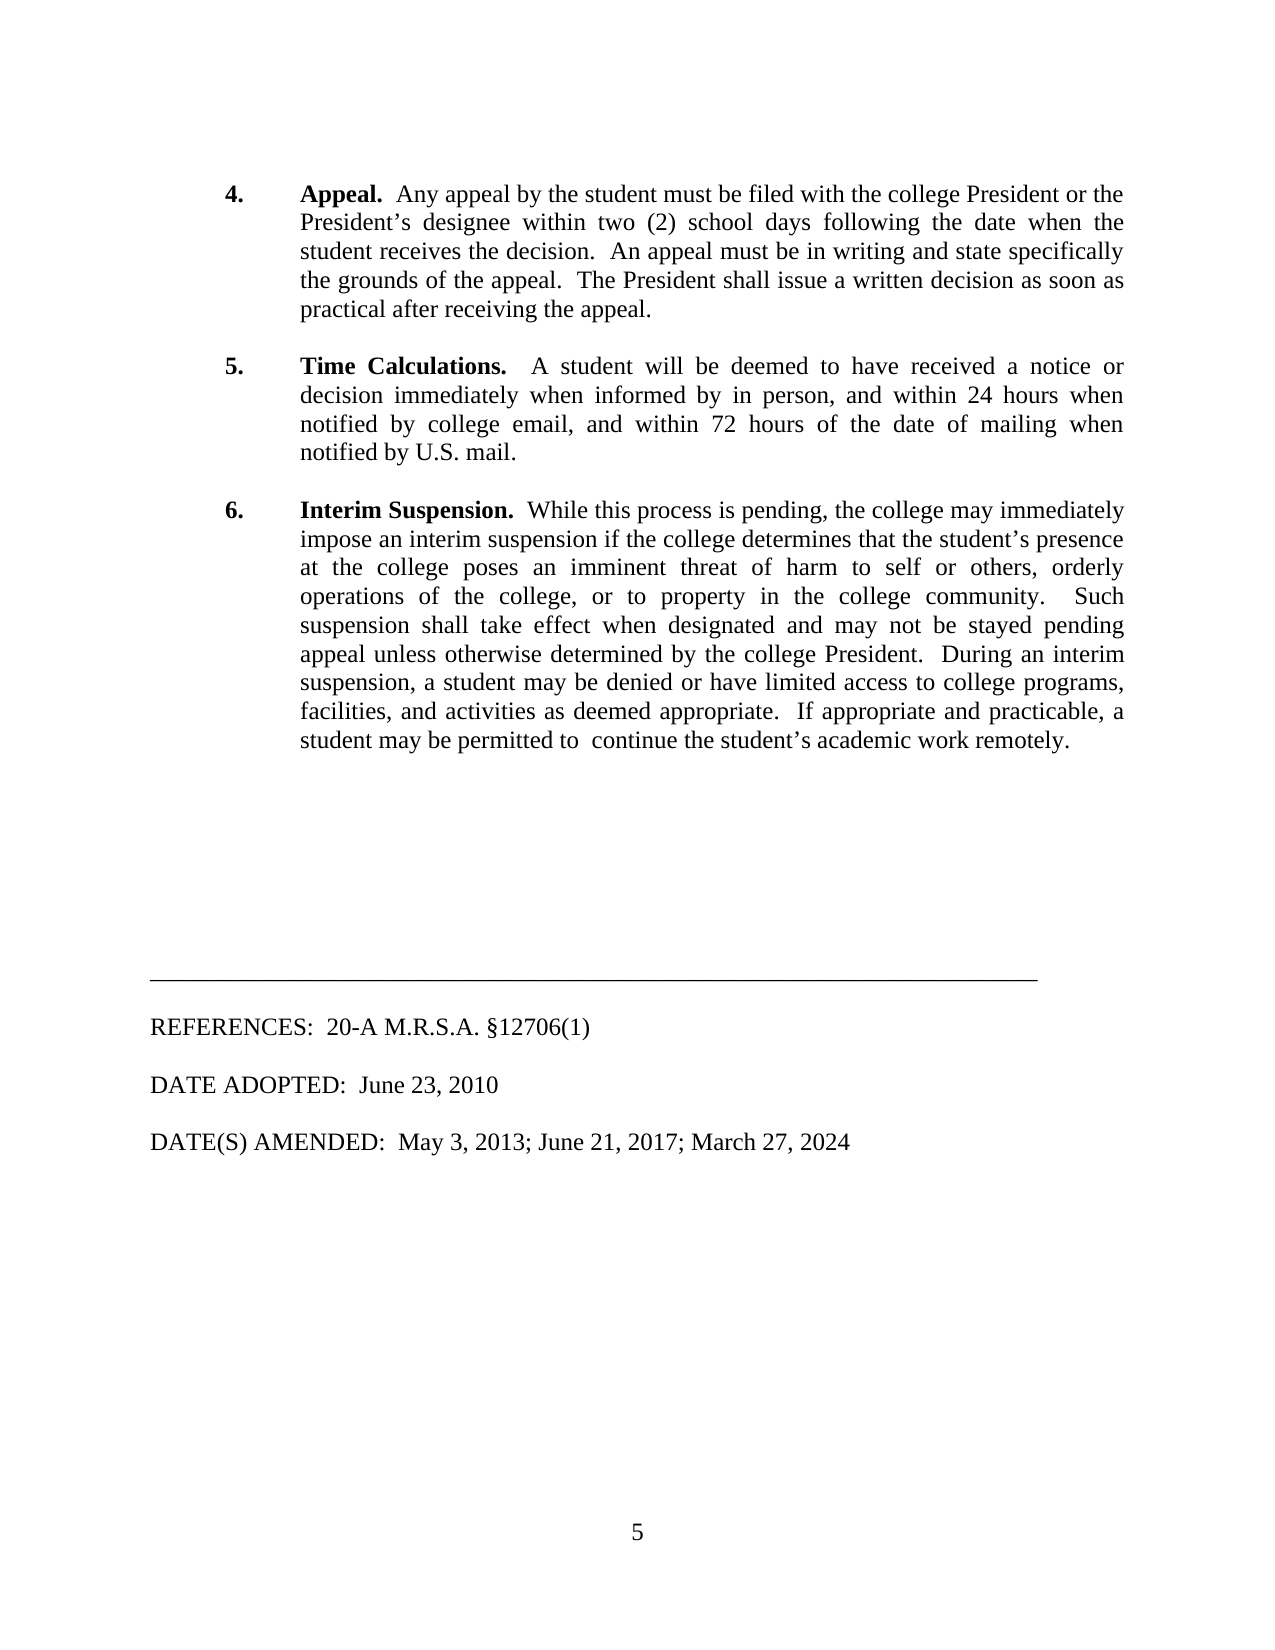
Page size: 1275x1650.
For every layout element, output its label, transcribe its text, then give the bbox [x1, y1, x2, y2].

text 5. Time Calculations. A student will be deemed to have received a notice or decision immediately when informed by in person, and within 24 hours when notified by college email, and within 72 hours of the date of mailing when notified by U.S. mail. [225, 351, 1125, 466]
text DATE(S) AMENDED: May 3, 2013; June 21, 2017; March 27, 2024 [150, 1127, 1125, 1156]
text REFERENCES: 20-A M.R.S.A. §12706(1) [150, 1012, 1125, 1041]
text 4. Appeal. Any appeal by the student must be filed with the college President or the President’s designee within two (2) school days following the date when the student receives the decision. An appeal must be in writing and state specifically the grounds of the appeal. The President shall issue a written decision as soon as practical after receiving the appeal. [225, 179, 1125, 322]
text _______________________________________________________________________ [150, 955, 1125, 984]
text DATE ADOPTED: [150, 1070, 1125, 1099]
text 6. Interim Suspension. While this process is pending, the college may immediately impose an interim suspension if the college determines that the student’s presence at the college poses an imminent threat of harm to self or others, orderly operations of the college, or to property in the college community. Such suspension shall take effect when designated and may not be stayed pending appeal unless otherwise determined by the college President. During an interim suspension, a student may be denied or have limited access to college programs, facilities, and activities as deemed appropriate. If appropriate and practicable, a student may be permitted to continue the student’s academic work remotely. [225, 495, 1125, 754]
